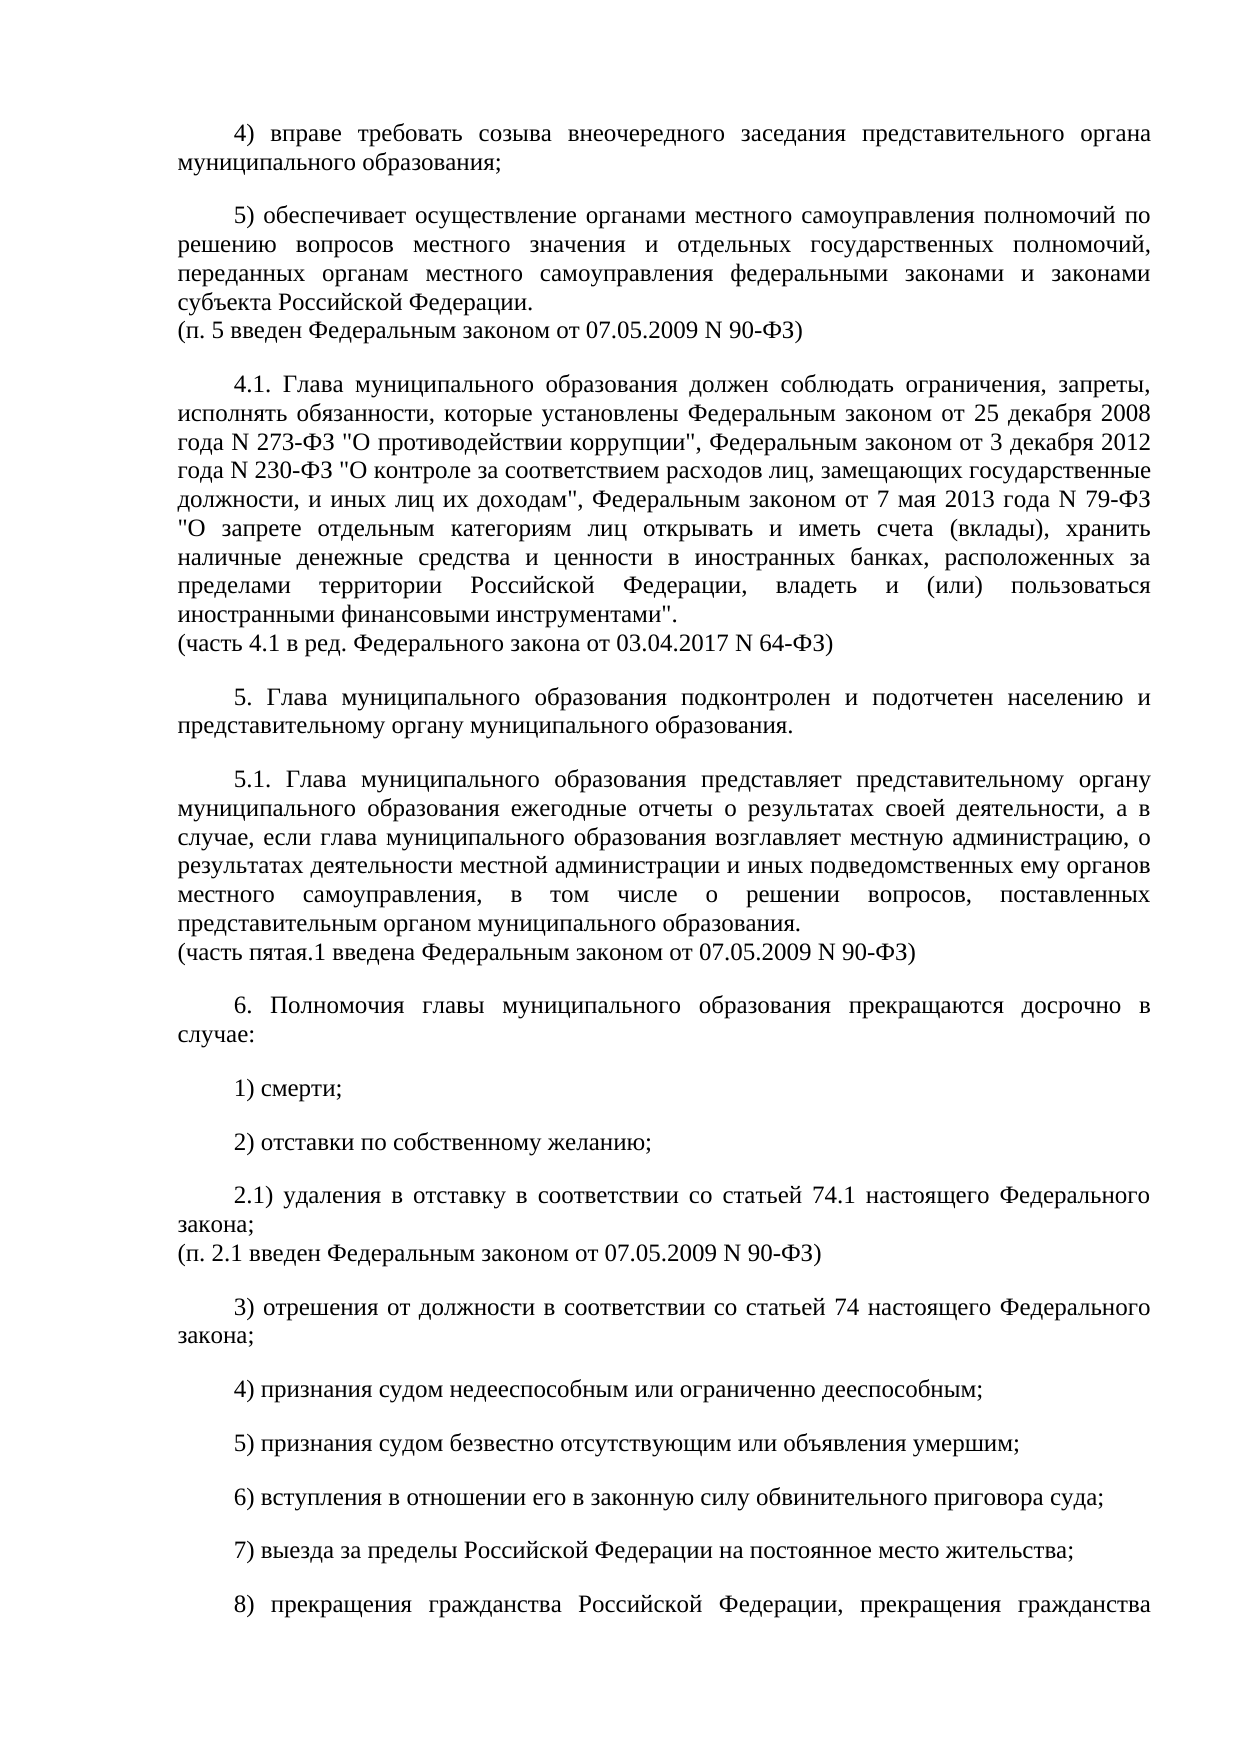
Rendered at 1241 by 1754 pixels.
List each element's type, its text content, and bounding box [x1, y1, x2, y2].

text 5) обеспечивает осуществление органами местного самоуправления полномочий по решению вопросов местного значения и отдельных государственных полномочий, переданных органам местного самоуправления федеральными законами и законами субъекта Российской Федерации. [177, 201, 1152, 316]
text 2.1) удаления в отставку в соответствии со статьей 74.1 настоящего Федерального закона; [177, 1181, 1152, 1238]
text 7) выезда за пределы Российской Федерации на постоянное место жительства; [177, 1536, 1152, 1564]
text (п. 5 введен Федеральным законом от 07.05.2009 N 90-ФЗ) [177, 316, 1152, 344]
text 6. Полномочия главы муниципального образования прекращаются досрочно в случае: [177, 991, 1152, 1048]
text 2) отставки по собственному желанию; [177, 1127, 1152, 1156]
text (часть 4.1 в ред. Федерального закона от 03.04.2017 N 64-ФЗ) [177, 628, 1152, 657]
text 6) вступления в отношении его в законную силу обвинительного приговора суда; [177, 1482, 1152, 1511]
text 5. Глава муниципального образования подконтролен и подотчетен населению и представительному органу муниципального образования. [177, 682, 1152, 739]
text 5) признания судом безвестно отсутствующим или объявления умершим; [177, 1428, 1152, 1457]
text 1) смерти; [177, 1073, 1152, 1102]
text 5.1. Глава муниципального образования представляет представительному органу муниципального образования ежегодные отчеты о результатах своей деятельности, а в случае, если глава муниципального образования возглавляет местную администрацию, о результатах деятельности местной администрации и иных подведомственных ему органов местного самоуправления, в том числе о решении вопросов, поставленных представительным органом муниципального образования. [177, 764, 1152, 937]
text 4) вправе требовать созыва внеочередного заседания представительного органа муниципального образования; [177, 118, 1152, 176]
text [177, 1589, 1152, 1618]
text 4.1. Глава муниципального образования должен соблюдать ограничения, запреты, исполнять обязанности, которые установлены Федеральным законом от 25 декабря 2008 года N 273-ФЗ "О противодействии коррупции", Федеральным законом от 3 декабря 2012 года N 230-ФЗ "О контроле за соответствием расходов лиц, замещающих государственные должности, и иных лиц их доходам", Федеральным законом от 7 мая 2013 года N 79-ФЗ "О запрете отдельным категориям лиц открывать и иметь счета (вклады), хранить наличные денежные средства и ценности в иностранных банках, расположенных за пределами территории Российской Федерации, владеть и (или) пользоваться иностранными финансовыми инструментами". [177, 369, 1152, 628]
text (п. 2.1 введен Федеральным законом от 07.05.2009 N 90-ФЗ) [177, 1238, 1152, 1267]
text 3) отрешения от должности в соответствии со статьей 74 настоящего Федерального закона; [177, 1292, 1152, 1349]
text (часть пятая.1 введена Федеральным законом от 07.05.2009 N 90-ФЗ) [177, 937, 1152, 966]
text 4) признания судом недееспособным или ограниченно дееспособным; [177, 1374, 1152, 1403]
